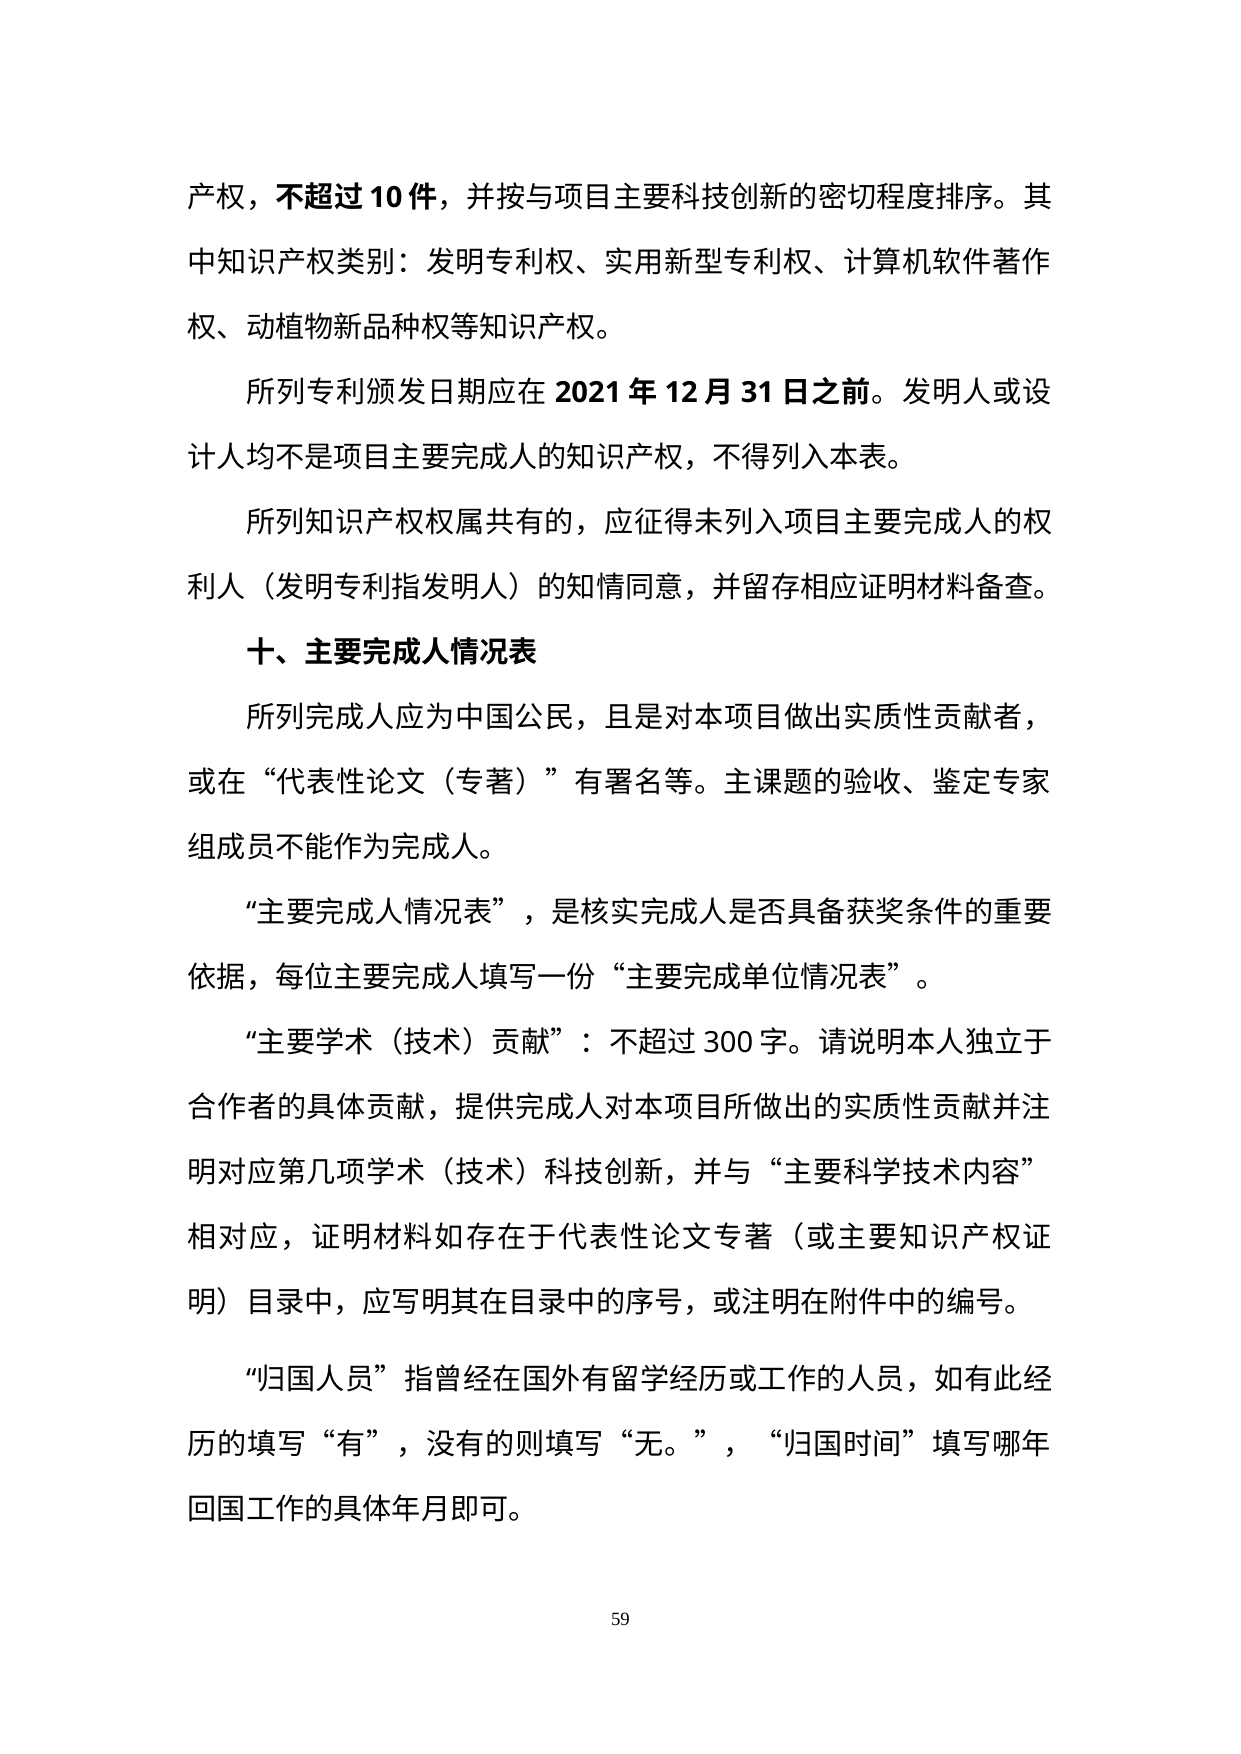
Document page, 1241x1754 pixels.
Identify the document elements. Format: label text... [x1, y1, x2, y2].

text 所列专利颁发日期应在2021年12月31日之前。发明人或设计人均不是项目主要完成人的知识产权，不得列入本表。 [187, 357, 1053, 487]
text 所列完成人应为中国公民，且是对本项目做出实质性贡献者，或在“代表性论文（专著）”有署名等。主课题的验收、鉴定专家组成员不能作为完成人。 [187, 682, 1053, 877]
text “归国人员”指曾经在国外有留学经历或工作的人员，如有此经历的填写“有”，没有的则填写“无。”，“归国时间”填写哪年回国工作的具体年月即可。 [187, 1344, 1053, 1539]
text 所列知识产权权属共有的，应征得未列入项目主要完成人的权利人（发明专利指发明人）的知情同意，并留存相应证明材料备查。 [187, 487, 1053, 617]
text 十、主要完成人情况表 [187, 617, 1053, 682]
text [187, 162, 1053, 357]
text “主要学术（技术）贡献”：不超过300字。请说明本人独立于合作者的具体贡献，提供完成人对本项目所做出的实质性贡献并注明对应第几项学术（技术）科技创新，并与“主要科学技术内容”相对应，证明材料如存在于代表性论文专著（或主要知识产权证明）目录中，应写明其在目录中的序号，或注明在附件中的编号。 [187, 1007, 1053, 1332]
text “主要完成人情况表”，是核实完成人是否具备获奖条件的重要依据，每位主要完成人填写一份“主要完成单位情况表”。 [187, 877, 1053, 1007]
